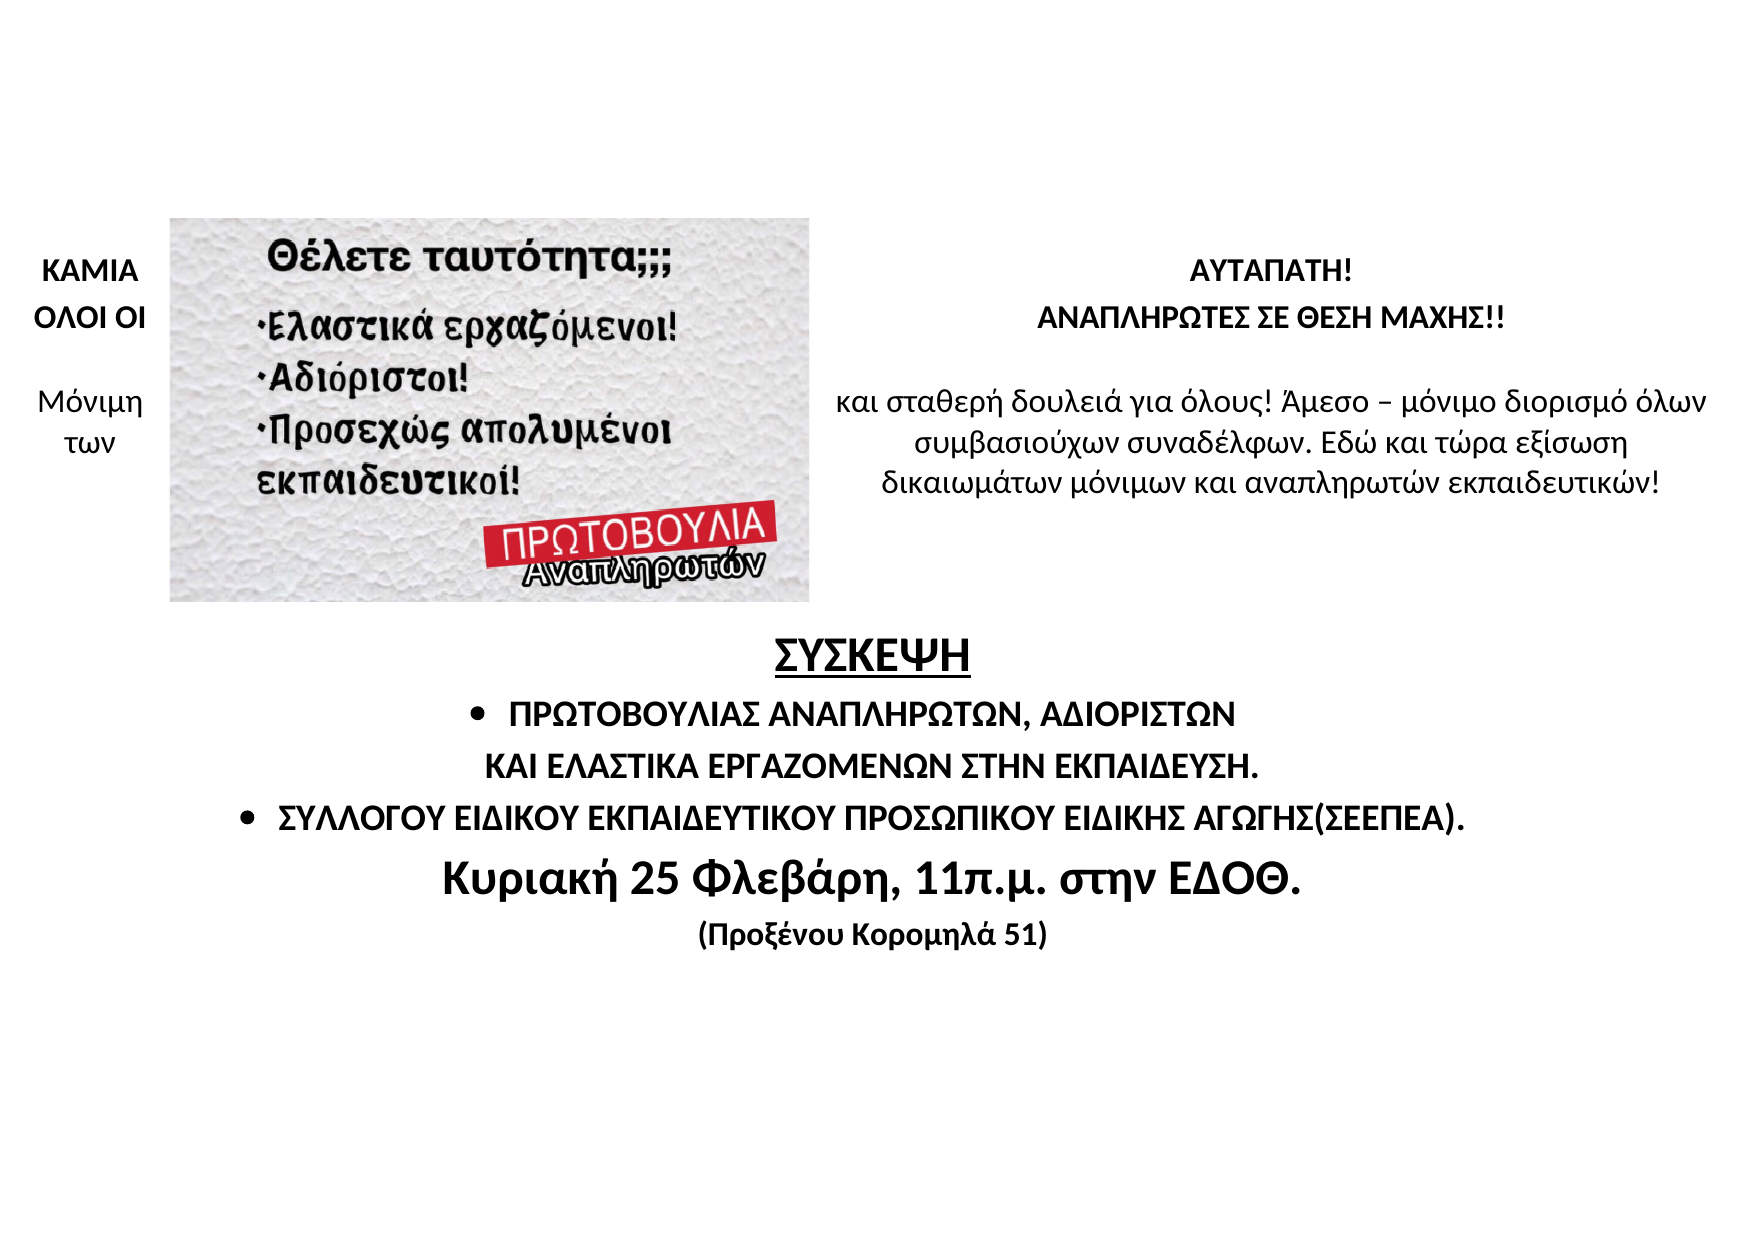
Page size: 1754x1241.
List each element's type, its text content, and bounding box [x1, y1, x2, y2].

text Μόνιμη και σταθερή δουλειά για όλους! Άμεσο – μόνιμο διορισμό όλων των συμβασιούχων συναδέλφων. Εδώ και τώρα εξίσωση δικαιωμάτων μόνιμων και αναπληρωτών εκπαιδευτικών! [32, 380, 167, 502]
text ΟΛΟΙ ΟΙ ΑΝΑΠΛΗΡΩΤΕΣ ΣΕ ΘΕΣΗ ΜΑΧΗΣ!! [32, 296, 167, 337]
text ΚΑΙ ΕΛΑΣΤΙΚΑ ΕΡΓΑΖΟΜΕΝΩΝ ΣΤΗΝ ΕΚΠΑΙΔΕΥΣΗ. [32, 742, 1713, 788]
text Κυριακή 25 Φλεβάρη, 11π.μ. στην ΕΔΟΘ. [32, 846, 1713, 907]
picture [167, 218, 811, 601]
list ΣΥΛΛΟΓΟΥ ΕΙΔΙΚΟΥ ΕΚΠΑΙΔΕΥΤΙΚΟΥ ΠΡΟΣΩΠΙΚΟΥ ΕΙΔΙΚΗΣ ΑΓΩΓΗΣ(ΣΕΕΠΕΑ). [0, 794, 1713, 840]
text ΚΑΜΙΑ ΑΥΤΑΠΑΤΗ! [811, 249, 1713, 290]
text ΟΛΟΙ ΟΙ ΑΝΑΠΛΗΡΩΤΕΣ ΣΕ ΘΕΣΗ ΜΑΧΗΣ!! [811, 296, 1713, 337]
text (Προξένου Κορομηλά 51) [32, 913, 1713, 954]
text ΚΑΜΙΑ ΑΥΤΑΠΑΤΗ! [32, 249, 167, 290]
text ΣΥΣΚΕΨΗ [32, 623, 1713, 684]
text Μόνιμη και σταθερή δουλειά για όλους! Άμεσο – μόνιμο διορισμό όλων των συμβασιούχων συναδέλφων. Εδώ και τώρα εξίσωση δικαιωμάτων μόνιμων και αναπληρωτών εκπαιδευτικών! [811, 380, 1713, 502]
list ΠΡΩΤΟΒΟΥΛΙΑΣ ΑΝΑΠΛΗΡΩΤΩΝ, ΑΔΙΟΡΙΣΤΩΝ [0, 690, 1713, 736]
